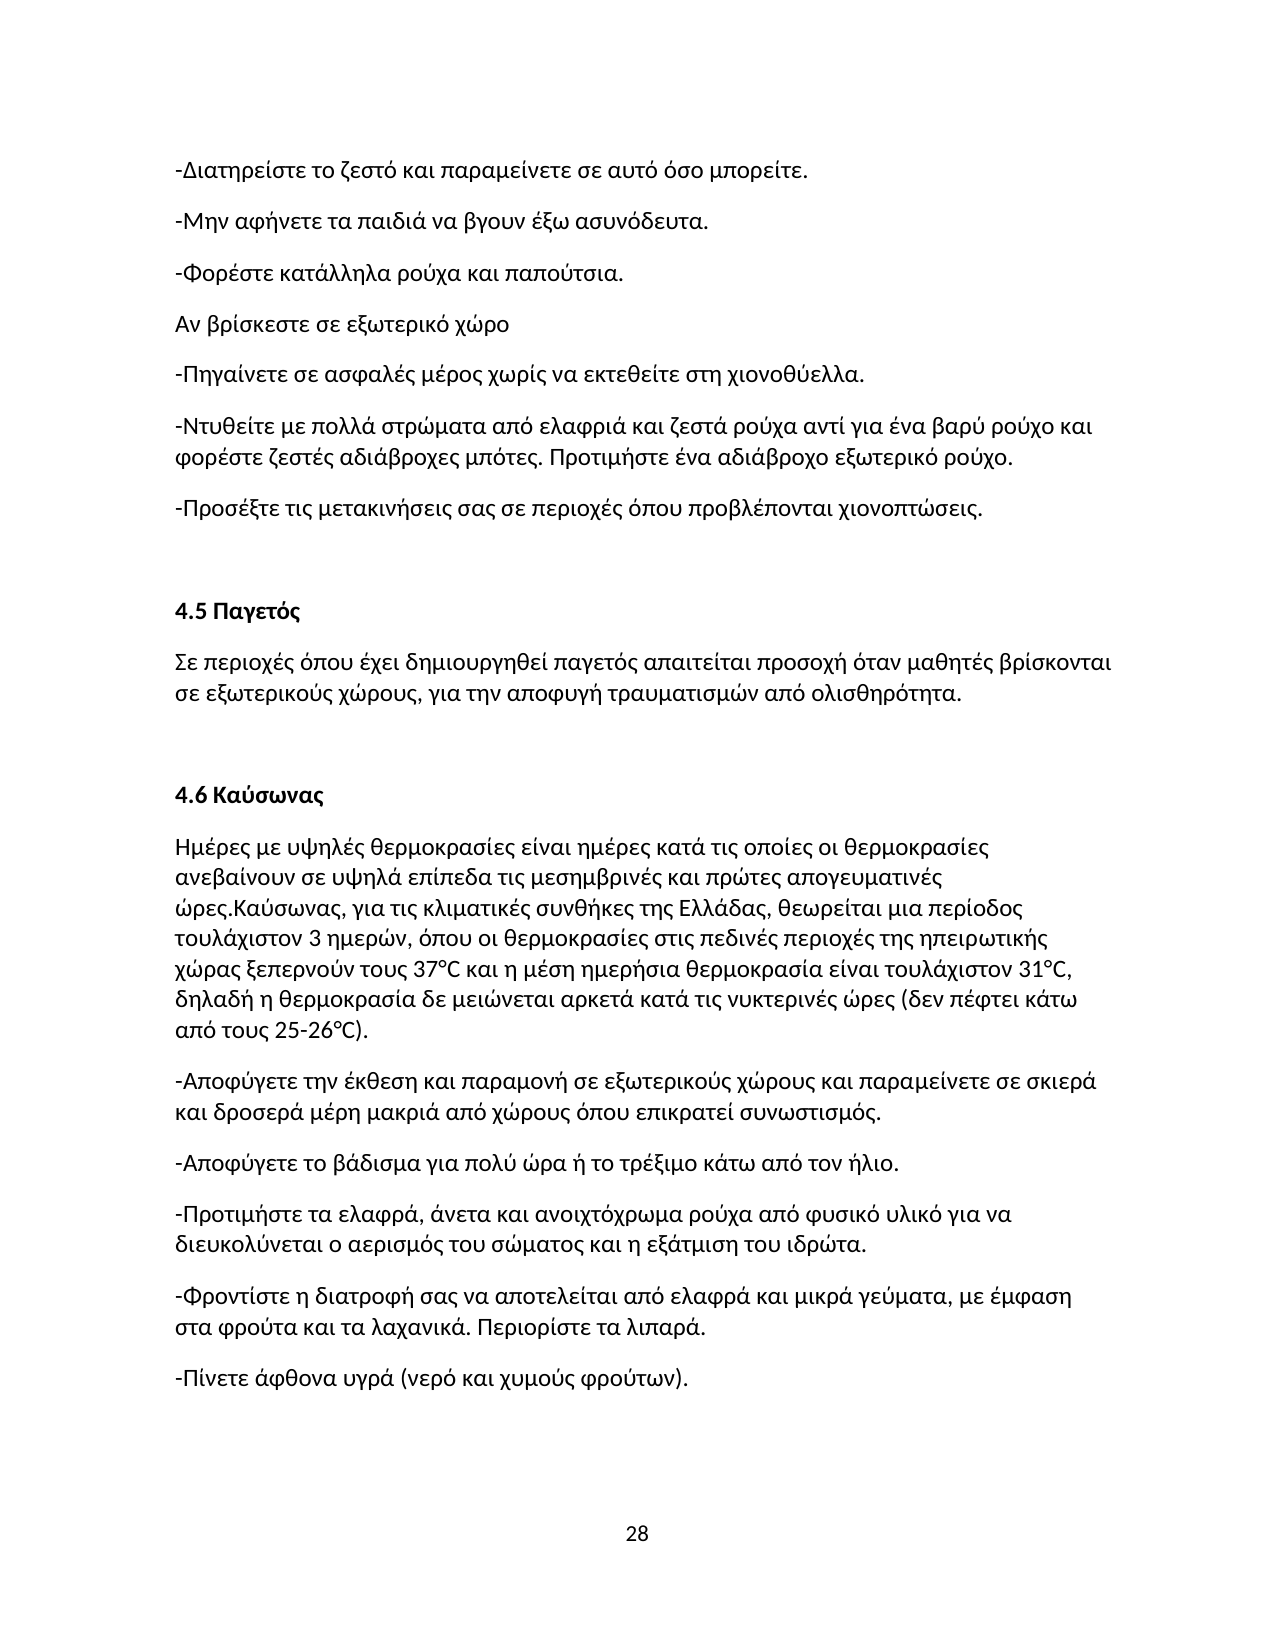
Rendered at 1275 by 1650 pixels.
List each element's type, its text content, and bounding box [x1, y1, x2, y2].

text -Αποφύγετε την έκθεση και παραμονή σε εξωτερικούς χώρους και παραμείνετε σε σκιερά και δροσερά μέρη μακριά από χώρους όπου επικρατεί συνωστισμός. [175, 1065, 1101, 1126]
text -Πηγαίνετε σε ασφαλές μέρος χωρίς να εκτεθείτε στη χιονοθύελλα. [175, 359, 1123, 389]
text -Αποφύγετε το βάδισμα για πολύ ώρα ή το τρέξιμο κάτω από τον ήλιο. [175, 1147, 1123, 1177]
text -Πίνετε άφθονα υγρά (νερό και χυμούς φρούτων). [175, 1362, 1123, 1392]
text -Προτιμήστε τα ελαφρά, άνετα και ανοιχτόχρωμα ρούχα από φυσικό υλικό για να διευκολύνεται ο αερισμός του σώματος και η εξάτμιση του ιδρώτα. [175, 1198, 1016, 1259]
text Ημέρες με υψηλές θερμοκρασίες είναι ημέρες κατά τις οποίες οι θερμοκρασίες ανεβαίνουν σε υψηλά επίπεδα τις μεσημβρινές και πρώτες απογευματινές ώρες.Καύσωνας, για τις κλιματικές συνθήκες της Ελλάδας, θεωρείται μια περίοδος τουλάχιστον 3 ημερών, όπου οι θερμοκρασίες στις πεδινές περιοχές της ηπειρωτικής χώρας ξεπερνούν τους 37°C και η μέση ημερήσια θερμοκρασία είναι τουλάχιστον 31°C, δηλαδή η θερμοκρασία δε μειώνεται αρκετά κατά τις νυκτερινές ώρες (δεν πέφτει κάτω από τους 25-26°C). [175, 831, 1082, 1044]
text 4.6 Καύσωνας [175, 779, 1123, 810]
text -Ντυθείτε με πολλά στρώματα από ελαφριά και ζεστά ρούχα αντί για ένα βαρύ ρούχο και φορέστε ζεστές αδιάβροχες μπότες. Προτιμήστε ένα αδιάβροχο εξωτερικό ρούχο. [175, 410, 1097, 471]
text -Φορέστε κατάλληλα ρούχα και παπούτσια. Αν βρίσκεστε σε εξωτερικό χώρο [175, 257, 630, 338]
text Σε περιοχές όπου έχει δημιουργηθεί παγετός απαιτείται προσοχή όταν μαθητές βρίσκονται σε εξωτερικούς χώρους, για την αποφυγή τραυματισμών από ολισθηρότητα. [175, 646, 1116, 707]
text -Διατηρείστε το ζεστό και παραμείνετε σε αυτό όσο μπορείτε. [175, 154, 1123, 185]
text -Φροντίστε η διατροφή σας να αποτελείται από ελαφρά και μικρά γεύματα, με έμφαση στα φρούτα και τα λαχανικά. Περιορίστε τα λιπαρά. [175, 1280, 1077, 1341]
text 4.5 Παγετός [175, 595, 1123, 625]
text -Προσέξτε τις μετακινήσεις σας σε περιοχές όπου προβλέπονται χιονοπτώσεις. [175, 492, 1123, 523]
text -Μην αφήνετε τα παιδιά να βγουν έξω ασυνόδευτα. [175, 205, 1123, 236]
